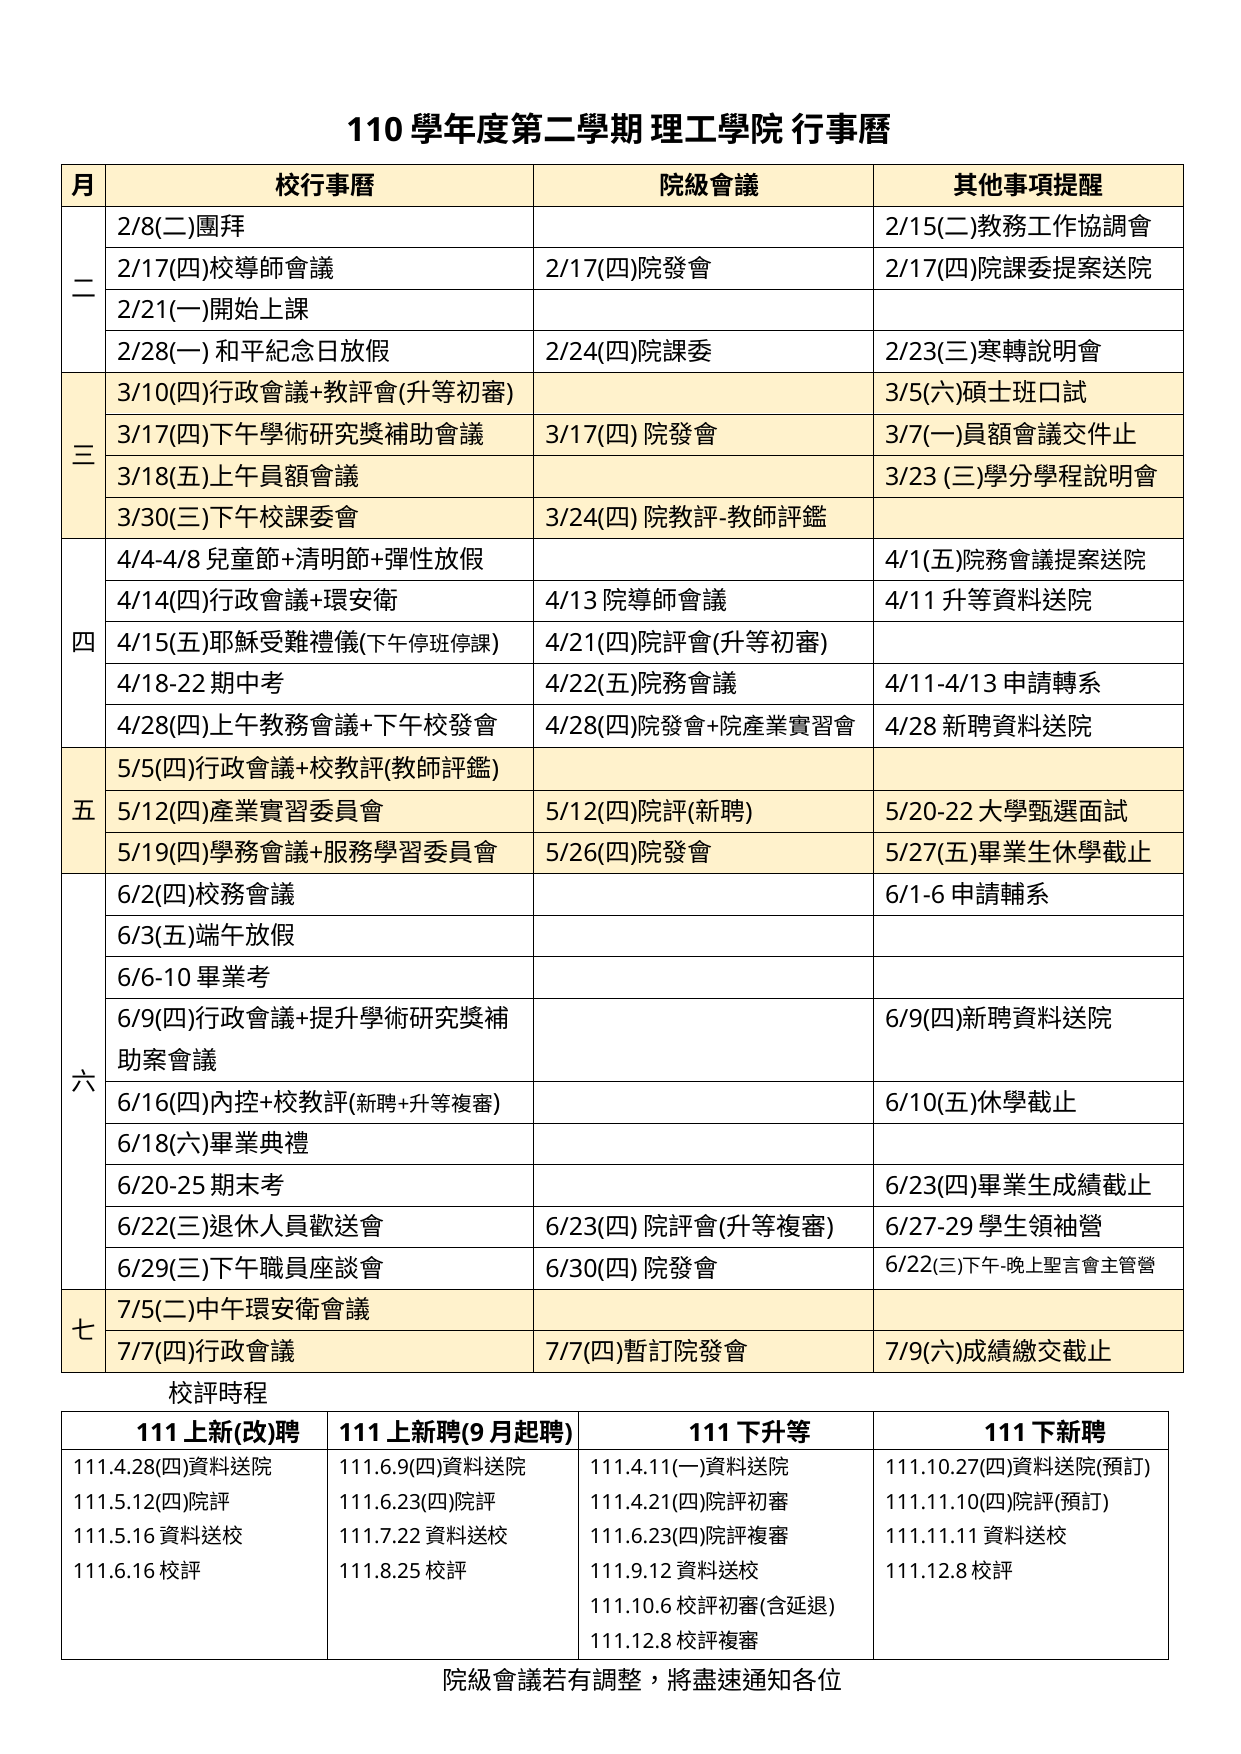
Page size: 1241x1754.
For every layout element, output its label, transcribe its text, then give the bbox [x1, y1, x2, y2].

table_cell [534, 1082, 873, 1123]
table_header 月 [62, 165, 105, 206]
table_cell [534, 874, 873, 915]
table_cell 六 [62, 874, 105, 1289]
table_cell [534, 748, 873, 790]
table_header 111上新聘(9月起聘) [328, 1412, 578, 1449]
table_header 111下升等 [579, 1412, 873, 1449]
table_cell 三 [62, 373, 105, 538]
table_cell 4/4-4/8兒童節+清明節+彈性放假 [106, 539, 533, 580]
table_cell 3/30(三)下午校課委會 [106, 498, 533, 538]
table_cell [534, 916, 873, 956]
table_cell 111.10.27(四)資料送院(預訂) 111.11.10(四)院評(預訂) 111.11.11資料送校 111.12.8校評 [874, 1450, 1168, 1659]
table_header 校行事曆 [106, 165, 533, 206]
table_cell 3/10(四)行政會議+教評會(升等初審) [106, 373, 533, 413]
table_cell 6/9(四)行政會議+提升學術研究獎補助案會議 [106, 999, 533, 1081]
table_cell 2/8(二)團拜 [106, 207, 533, 247]
table_cell [534, 290, 873, 330]
table_cell 6/27-29學生領袖營 [874, 1207, 1183, 1247]
table_cell [534, 456, 873, 497]
table_cell 7/9(六)成績繳交截止 [874, 1331, 1183, 1372]
table_cell 4/14(四)行政會議+環安衛 [106, 581, 533, 621]
table_cell 5/26(四)院發會 [534, 833, 873, 873]
table_cell 111.4.28(四)資料送院 111.5.12(四)院評 111.5.16資料送校 111.6.16校評 [62, 1450, 327, 1659]
table_cell [874, 916, 1183, 956]
table_cell 5/19(四)學務會議+服務學習委員會 [106, 833, 533, 873]
table_cell 4/28(四)上午教務會議+下午校發會 [106, 705, 533, 747]
table_cell [874, 1290, 1183, 1330]
table_cell 4/28(四)院發會+院產業實習會 [534, 705, 873, 747]
table_cell 2/28(一) 和平紀念日放假 [106, 331, 533, 372]
table_cell 5/12(四)院評(新聘) [534, 791, 873, 832]
table_cell 3/7(一)員額會議交件止 [874, 415, 1183, 455]
table_cell 6/3(五)端午放假 [106, 916, 533, 956]
table_cell 3/18(五)上午員額會議 [106, 456, 533, 497]
table_cell 2/17(四)院課委提案送院 [874, 248, 1183, 289]
table_cell 七 [62, 1290, 105, 1372]
table_cell 3/24(四) 院教評-教師評鑑 [534, 498, 873, 538]
table_cell 4/1(五)院務會議提案送院 [874, 539, 1183, 580]
table_cell 7/7(四)行政會議 [106, 1331, 533, 1372]
table_cell 111.4.11(一)資料送院 111.4.21(四)院評初審 111.6.23(四)院評複審 111.9.12資料送校 111.10.6校評初審(含延退) 111.12.8校評複審 [579, 1450, 873, 1659]
table_cell 6/2(四)校務會議 [106, 874, 533, 915]
table_cell 五 [62, 748, 105, 873]
table_header 其他事項提醒 [874, 165, 1183, 206]
table_cell 6/23(四) 院評會(升等複審) [534, 1207, 873, 1247]
table_cell [534, 373, 873, 413]
table_cell [874, 498, 1183, 538]
table_cell 4/22(五)院務會議 [534, 664, 873, 704]
table_cell [874, 748, 1183, 790]
table_cell 2/21(一)開始上課 [106, 290, 533, 330]
table_cell [874, 957, 1183, 998]
table_cell 7/7(四)暫訂院發會 [534, 1331, 873, 1372]
table_cell 2/17(四)校導師會議 [106, 248, 533, 289]
text 110學年度第二學期 理工學院 行事曆 [150, 89, 1087, 164]
table_cell 7/5(二)中午環安衛會議 [106, 1290, 533, 1330]
table_cell 6/29(三)下午職員座談會 [106, 1248, 533, 1289]
table_cell 2/24(四)院課委 [534, 331, 873, 372]
table_cell 6/1-6申請輔系 [874, 874, 1183, 915]
table_cell 4/15(五)耶穌受難禮儀(下午停班停課) [106, 622, 533, 663]
table_cell 4/28新聘資料送院 [874, 705, 1183, 747]
table_cell 5/12(四)產業實習委員會 [106, 791, 533, 832]
table_cell 6/16(四)內控+校教評(新聘+升等複審) [106, 1082, 533, 1123]
table_cell 6/20-25期末考 [106, 1165, 533, 1206]
table_cell 4/13院導師會議 [534, 581, 873, 621]
table_cell 2/17(四)院發會 [534, 248, 873, 289]
table_cell 6/22(三)下午-晚上聖言會主管營 [874, 1248, 1183, 1289]
table_cell 5/27(五)畢業生休學截止 [874, 833, 1183, 873]
table_cell 6/9(四)新聘資料送院 [874, 999, 1183, 1081]
table_cell 2/23(三)寒轉說明會 [874, 331, 1183, 372]
table_cell 3/5(六)碩士班口試 [874, 373, 1183, 413]
table_cell 6/22(三)退休人員歡送會 [106, 1207, 533, 1247]
table_cell [534, 1290, 873, 1330]
table_cell 6/10(五)休學截止 [874, 1082, 1183, 1123]
table_cell 5/5(四)行政會議+校教評(教師評鑑) [106, 748, 533, 790]
table_cell [534, 957, 873, 998]
text 校評時程 [169, 1373, 1134, 1411]
table_cell 5/20-22大學甄選面試 [874, 791, 1183, 832]
table_cell 6/30(四) 院發會 [534, 1248, 873, 1289]
text 院級會議若有調整，將盡速通知各位 [150, 1660, 1134, 1697]
table_cell 4/21(四)院評會(升等初審) [534, 622, 873, 663]
table_cell 四 [62, 539, 105, 747]
table_cell 6/6-10畢業考 [106, 957, 533, 998]
table_cell [534, 1124, 873, 1164]
table_cell [534, 539, 873, 580]
table_cell 二 [62, 207, 105, 372]
table_cell [874, 290, 1183, 330]
table_cell 3/17(四) 院發會 [534, 415, 873, 455]
table_cell [534, 207, 873, 247]
table_cell 4/11-4/13申請轉系 [874, 664, 1183, 704]
table_cell 4/18-22期中考 [106, 664, 533, 704]
table_header 111下新聘 [874, 1412, 1168, 1449]
table_cell [874, 622, 1183, 663]
table_cell [534, 1165, 873, 1206]
table_cell 3/23 (三)學分學程說明會 [874, 456, 1183, 497]
table_cell [534, 999, 873, 1081]
table_cell 111.6.9(四)資料送院 111.6.23(四)院評 111.7.22資料送校 111.8.25校評 [328, 1450, 578, 1659]
table_cell 3/17(四)下午學術研究獎補助會議 [106, 415, 533, 455]
table_cell 2/15(二)教務工作協調會 [874, 207, 1183, 247]
table_header 111上新(改)聘 [62, 1412, 327, 1449]
table_cell 4/11升等資料送院 [874, 581, 1183, 621]
table_cell 6/18(六)畢業典禮 [106, 1124, 533, 1164]
table_header 院級會議 [534, 165, 873, 206]
table_cell [874, 1124, 1183, 1164]
table_cell 6/23(四)畢業生成績截止 [874, 1165, 1183, 1206]
